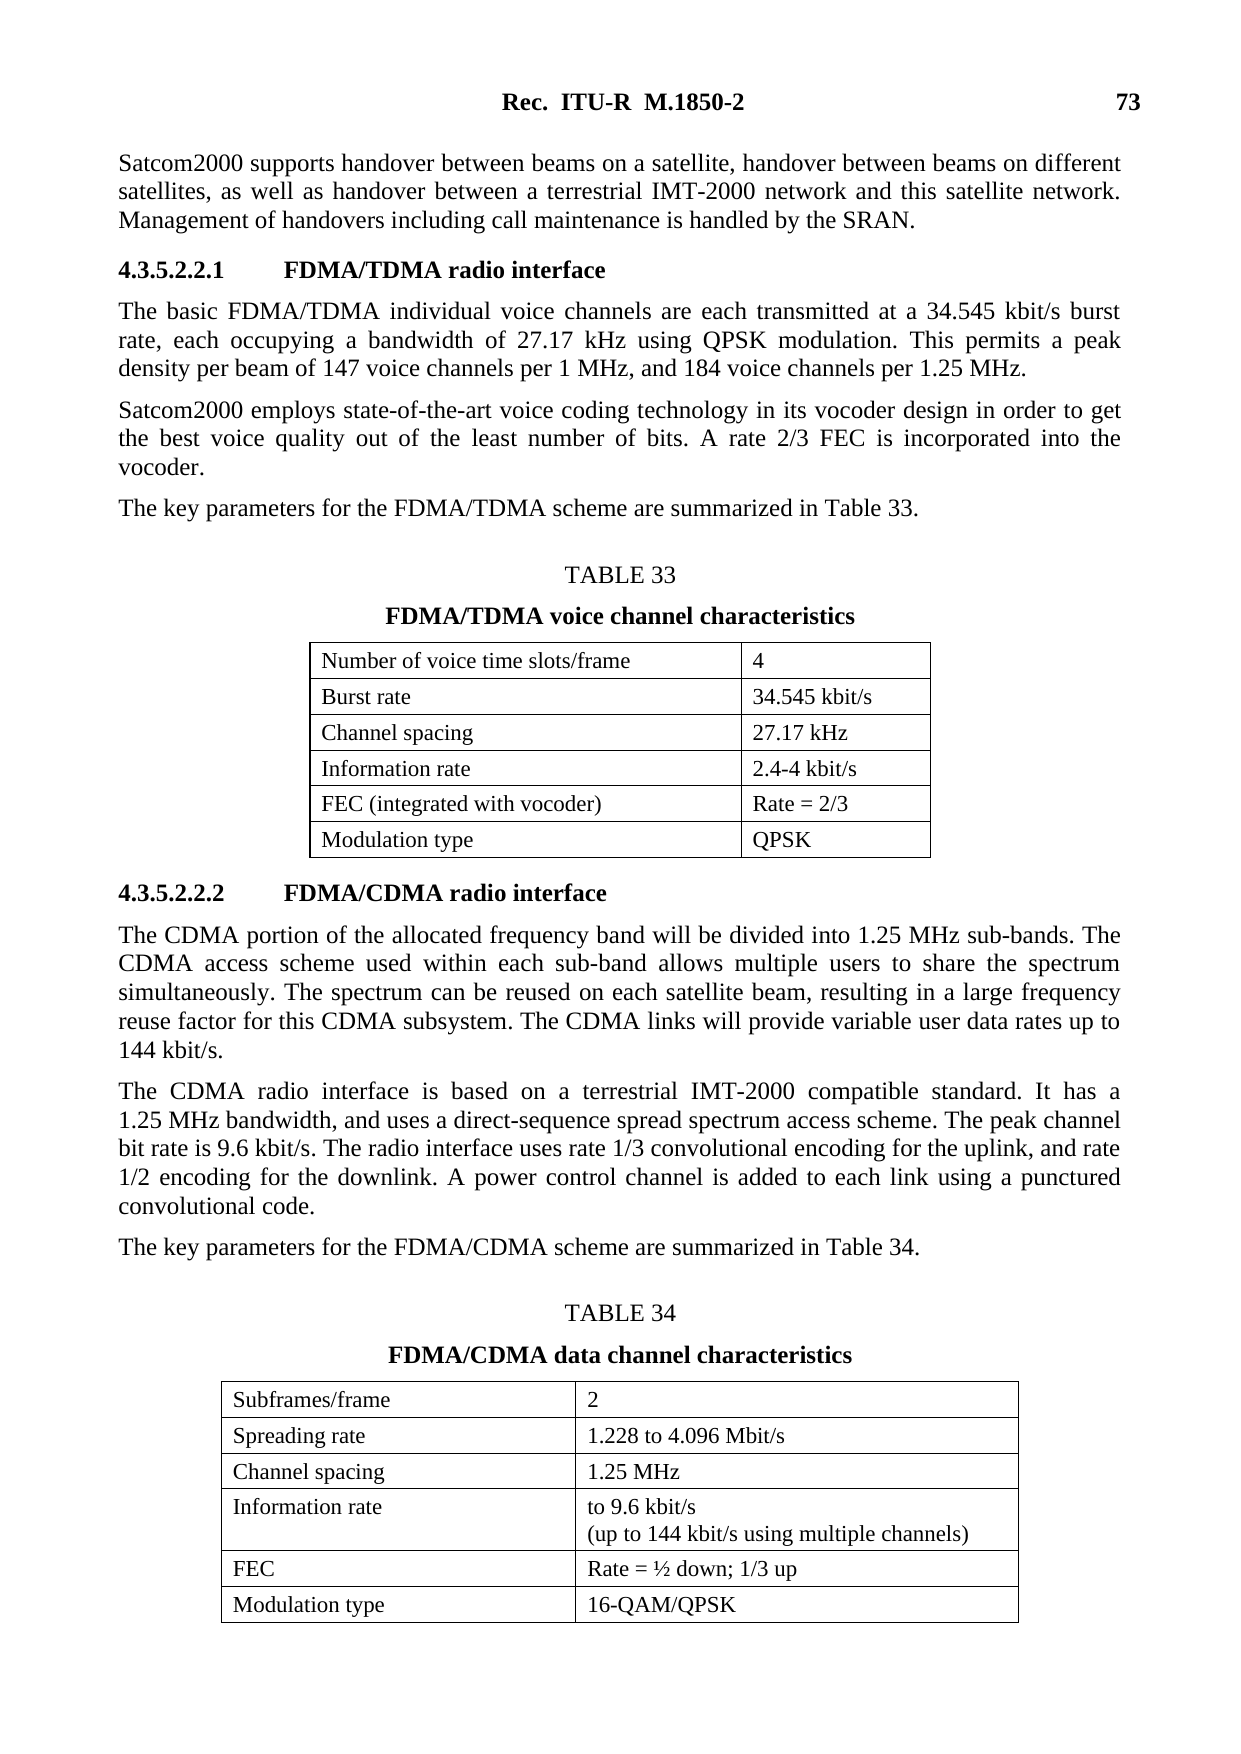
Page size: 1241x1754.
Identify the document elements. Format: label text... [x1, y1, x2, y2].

text The basic FDMA/TDMA individual voice channels are each transmitted at a 34.545 kbit/s burst rate, each occupying a bandwidth of 27.17 kHz using QPSK modulation. This permits a peak density per beam of 147 voice channels per 1 MHz, and 184 voice channels per 1.25 MHz. [118, 296, 1122, 382]
text Satcom2000 employs state-of-the-art voice coding technology in its vocoder design in order to get the best voice quality out of the least number of bits. A rate 2/3 FEC is incorporated into the vocoder. [118, 395, 1122, 481]
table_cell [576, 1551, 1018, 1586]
text Satcom2000 supports handover between beams on a satellite, handover between beams on different satellites, as well as handover between a terrestrial IMT-2000 network and this satellite network. Management of handovers including call maintenance is handled by the SRAN. [118, 148, 1122, 234]
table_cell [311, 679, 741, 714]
subtitle 4.3.5.2.2.2 FDMA/CDMA radio interface [118, 878, 1122, 907]
text The CDMA radio interface is based on a terrestrial IMT-2000 compatible standard. It has a 1.25 MHz bandwidth, and uses a direct-sequence spread spectrum access scheme. The peak channel bit rate is 9.6 kbit/s. The radio interface uses rate 1/3 convolutional encoding for the uplink, and rate 1/2 encoding for the downlink. A power control channel is added to each link using a punctured convolutional code. [118, 1076, 1122, 1220]
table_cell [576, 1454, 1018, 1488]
text TABLE 33 [118, 560, 1122, 588]
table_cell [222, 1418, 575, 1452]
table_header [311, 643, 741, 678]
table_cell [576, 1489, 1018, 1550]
text The key parameters for the FDMA/TDMA scheme are summarized in Table 33. [118, 493, 1122, 522]
subtitle 4.3.5.2.2.1 FDMA/TDMA radio interface [118, 255, 1122, 283]
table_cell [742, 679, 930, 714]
text The CDMA portion of the allocated frequency band will be divided into 1.25 MHz sub-bands. The CDMA access scheme used within each sub-band allows multiple users to share the spectrum simultaneously. The spectrum can be reused on each satellite beam, resulting in a large frequency reuse factor for this CDMA subsystem. The CDMA links will provide variable user data rates up to 144 kbit/s. [118, 920, 1122, 1063]
title FDMA/TDMA voice channel characteristics [118, 601, 1122, 630]
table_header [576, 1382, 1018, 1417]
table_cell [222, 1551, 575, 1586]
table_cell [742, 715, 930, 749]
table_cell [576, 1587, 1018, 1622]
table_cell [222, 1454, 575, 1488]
text TABLE 34 [118, 1298, 1122, 1327]
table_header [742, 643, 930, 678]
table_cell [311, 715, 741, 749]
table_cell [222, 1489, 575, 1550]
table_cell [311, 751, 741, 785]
title FDMA/CDMA data channel characteristics [118, 1340, 1122, 1368]
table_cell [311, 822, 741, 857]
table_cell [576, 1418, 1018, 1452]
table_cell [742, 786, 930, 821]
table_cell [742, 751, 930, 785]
text The key parameters for the FDMA/CDMA scheme are summarized in Table 34. [118, 1232, 1122, 1261]
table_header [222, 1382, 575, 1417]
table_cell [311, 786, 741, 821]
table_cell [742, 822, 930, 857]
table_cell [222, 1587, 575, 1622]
